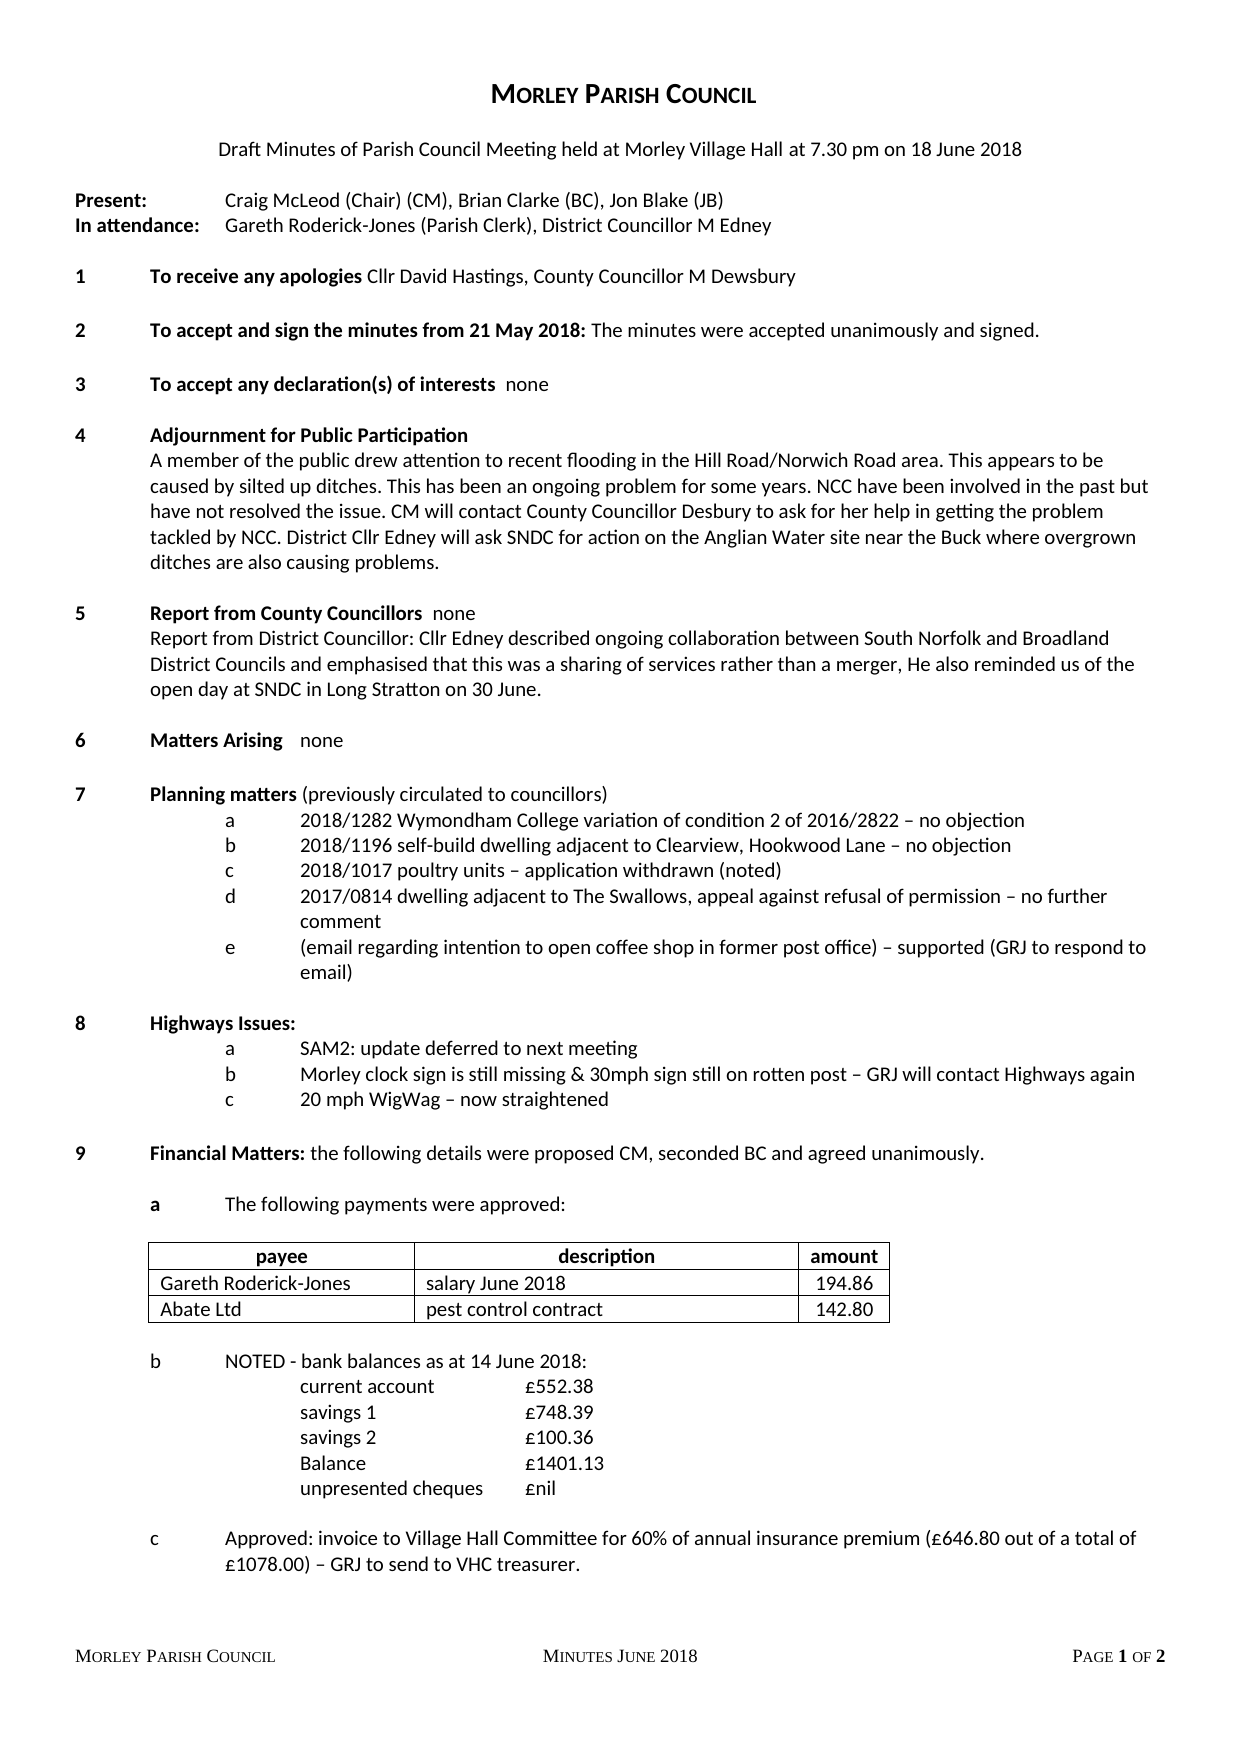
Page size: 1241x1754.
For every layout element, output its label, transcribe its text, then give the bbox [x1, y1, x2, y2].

table_cell salary June 2018 [415, 1270, 798, 1295]
text A member of the public drew attention to recent flooding in the Hill Road/Norwich Road area. This appears to be caused by silted up ditches. This has been an ongoing problem for some years. NCC have been involved in the past but have not resolved the issue. CM will contact County Councillor Desbury to ask for her help in getting the problem tackled by NCC. District Cllr Edney will ask SNDC for action on the Anglian Water site near the Buck where overgrown ditches are also causing problems. [150, 448, 1165, 575]
text 3 To accept any declaration(s) of interests none [75, 371, 1165, 397]
text c 2018/1017 poultry units – application withdrawn (noted) [75, 858, 1165, 883]
text 9 Financial Matters: the following details were proposed CM, seconded BC and agreed unanimously. [75, 1141, 1165, 1166]
text current account £552.38 [75, 1373, 1165, 1399]
text 5 Report from County Councillors none [75, 600, 1165, 626]
text unpresented cheques £nil [75, 1475, 1165, 1501]
text Draft Minutes of Parish Council Meeting held at Morley Village Hall at 7.30 pm on 18 June 2018 [75, 136, 1165, 161]
table_header description [415, 1243, 798, 1269]
text e (email regarding intention to open coffee shop in former post office) – supported (GRJ to respond to email) [225, 934, 1165, 985]
table_cell 194.86 [799, 1270, 889, 1295]
text In attendance: Gareth Roderick-Jones (Parish Clerk), District Councillor M Edney [75, 212, 1165, 238]
table_cell Abate Ltd [149, 1296, 414, 1322]
text 2 To accept and sign the minutes from 21 May 2018: The minutes were accepted unanimously and signed. [75, 317, 1165, 343]
text Balance £1401.13 [75, 1450, 1165, 1475]
text Present: Craig McLeod (Chair) (CM), Brian Clarke (BC), Jon Blake (JB) [75, 187, 1165, 212]
text b Morley clock sign is still missing & 30mph sign still on rotten post – GRJ will contact Highways again [225, 1061, 1165, 1086]
text 6 Matters Arising none [75, 727, 1165, 753]
table_cell 142.80 [799, 1296, 889, 1322]
table_cell pest control contract [415, 1296, 798, 1322]
text c 20 mph WigWag – now straightened [150, 1086, 1165, 1112]
text 7 Planning matters (previously circulated to councillors) [75, 781, 1165, 807]
text a 2018/1282 Wymondham College variation of condition 2 of 2016/2822 – no objection [150, 807, 1165, 832]
text b 2018/1196 self-build dwelling adjacent to Clearview, Hookwood Lane – no objection [75, 832, 1165, 858]
text c Approved: invoice to Village Hall Committee for 60% of annual insurance premium (£646.80 out of a total of £1078.00) – GRJ to send to VHC treasurer. [150, 1526, 1165, 1576]
text a SAM2: update deferred to next meeting [225, 1036, 1165, 1061]
text Morley Parish Council [75, 75, 1165, 111]
table_cell Gareth Roderick-Jones [149, 1270, 414, 1295]
text b NOTED - bank balances as at 14 June 2018: [75, 1348, 1165, 1373]
text a The following payments were approved: [75, 1191, 1165, 1217]
text savings 1 £748.39 [75, 1399, 1165, 1424]
table_header amount [799, 1243, 889, 1269]
text 4 Adjournment for Public Participation [75, 422, 1165, 448]
table_header payee [149, 1243, 414, 1269]
text Report from District Councillor: Cllr Edney described ongoing collaboration between South Norfolk and Broadland District Councils and emphasised that this was a sharing of services rather than a merger, He also reminded us of the open day at SNDC in Long Stratton on 30 June. [150, 626, 1165, 702]
text 8 Highways Issues: [75, 1010, 1165, 1036]
text 1 To receive any apologies Cllr David Hastings, County Councillor M Dewsbury [75, 263, 1165, 288]
text d 2017/0814 dwelling adjacent to The Swallows, appeal against refusal of permission – no further comment [225, 883, 1165, 934]
text savings 2 £100.36 [75, 1424, 1165, 1450]
